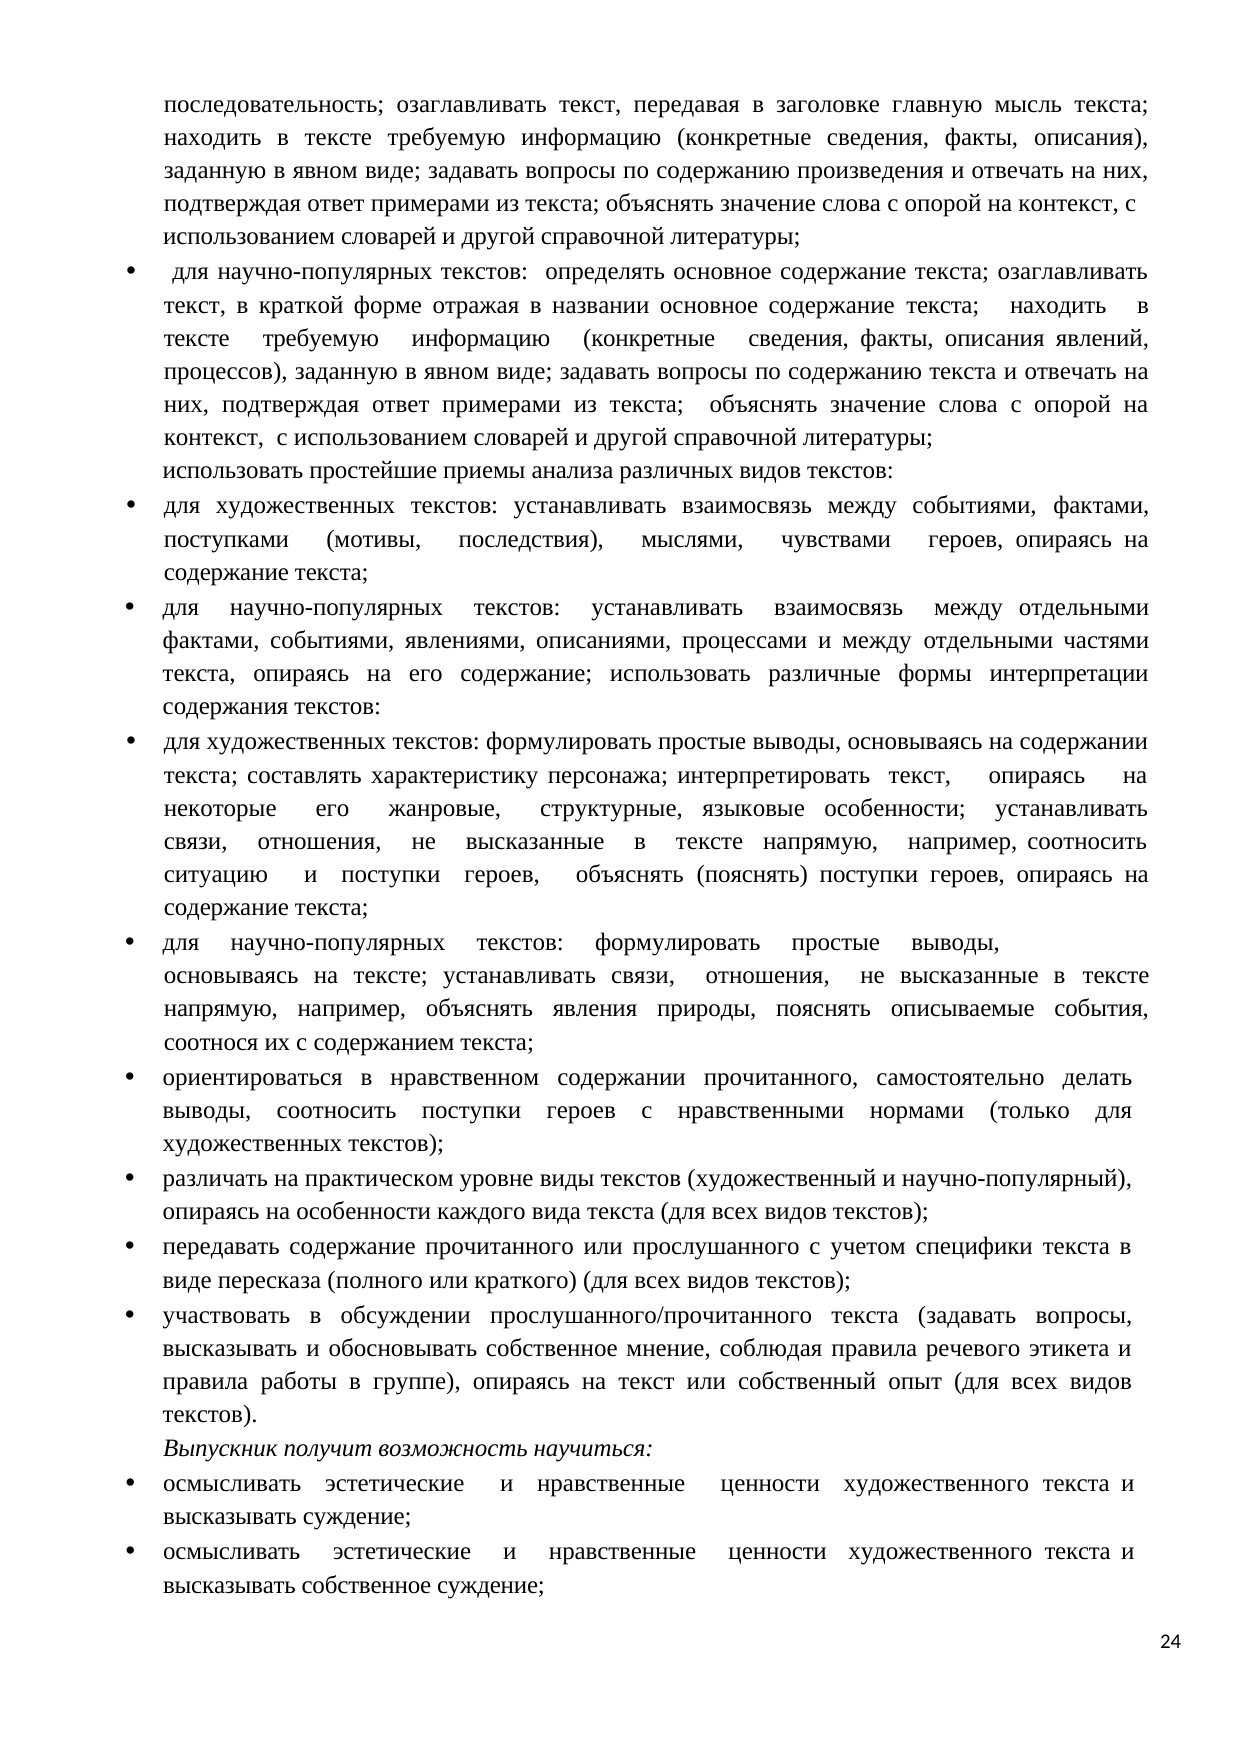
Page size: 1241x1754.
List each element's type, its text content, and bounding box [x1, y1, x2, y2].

list осмысливать эстетические и нравственные ценности художественного текста и высказывать собственное суждение; [125, 1534, 1134, 1598]
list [126, 89, 1149, 216]
list для художественных текстов: формулировать простые выводы, основываясь на содержании текста; составлять характеристику персонажа; интерпретировать текст, опираясь на некоторые его жанровые, структурные, языковые особенности; устанавливать связи, отношения, не высказанные в тексте напрямую, например, соотносить ситуацию и поступки героев, объяснять (пояснять) поступки героев, опираясь на содержание текста; [126, 724, 1149, 921]
list для научно-популярных текстов: определять основное содержание текста; озаглавливать текст, в краткой форме отражая в названии основное содержание текста; находить в тексте требуемую информацию (конкретные сведения, факты, описания явлений, процессов), заданную в явном виде; задавать вопросы по содержанию текста и отвечать на них, подтверждая ответ примерами из текста; объяснять значение слова с опорой на контекст, с использованием словарей и другой справочной литературы; [126, 254, 1149, 451]
text использовать простейшие приемы анализа различных видов текстов: [162, 455, 1149, 483]
list для художественных текстов: устанавливать взаимосвязь между событиями, фактами, поступками (мотивы, последствия), мыслями, чувствами героев, опираясь на содержание текста; [126, 488, 1149, 586]
list для научно-популярных текстов: устанавливать взаимосвязь между отдельными фактами, событиями, явлениями, описаниями, процессами и между отдельными частями текста, опираясь на его содержание; использовать различные формы интерпретации содержания текстов: [125, 590, 1149, 720]
list осмысливать эстетические и нравственные ценности художественного текста и высказывать суждение; [125, 1466, 1134, 1530]
list участвовать в обсуждении прослушанного/прочитанного текста (задавать вопросы, высказывать и обосновывать собственное мнение, соблюдая правила речевого этикета и правила работы в группе), опираясь на текст или собственный опыт (для всех видов текстов). [125, 1298, 1133, 1428]
text Выпускник получит возможность научиться: [163, 1433, 1181, 1462]
list различать на практическом уровне виды текстов (художественный и научно-популярный), опираясь на особенности каждого вида текста (для всех видов текстов); [125, 1161, 1132, 1225]
list для научно-популярных текстов: формулировать простые выводы, [125, 925, 1149, 956]
list передавать содержание прочитанного или прослушанного с учетом специфики текста в виде пересказа (полного или краткого) (для всех видов текстов); [125, 1229, 1133, 1294]
text использованием словарей и другой справочной литературы; [163, 221, 1149, 249]
text основываясь на тексте; устанавливать связи, отношения, не высказанные в тексте напрямую, например, объяснять явления природы, пояснять описываемые события, соотнося их с содержанием текста; [163, 961, 1149, 1055]
list ориентироваться в нравственном содержании прочитанного, самостоятельно делать выводы, соотносить поступки героев с нравственными нормами (только для художественных текстов); [125, 1059, 1133, 1157]
